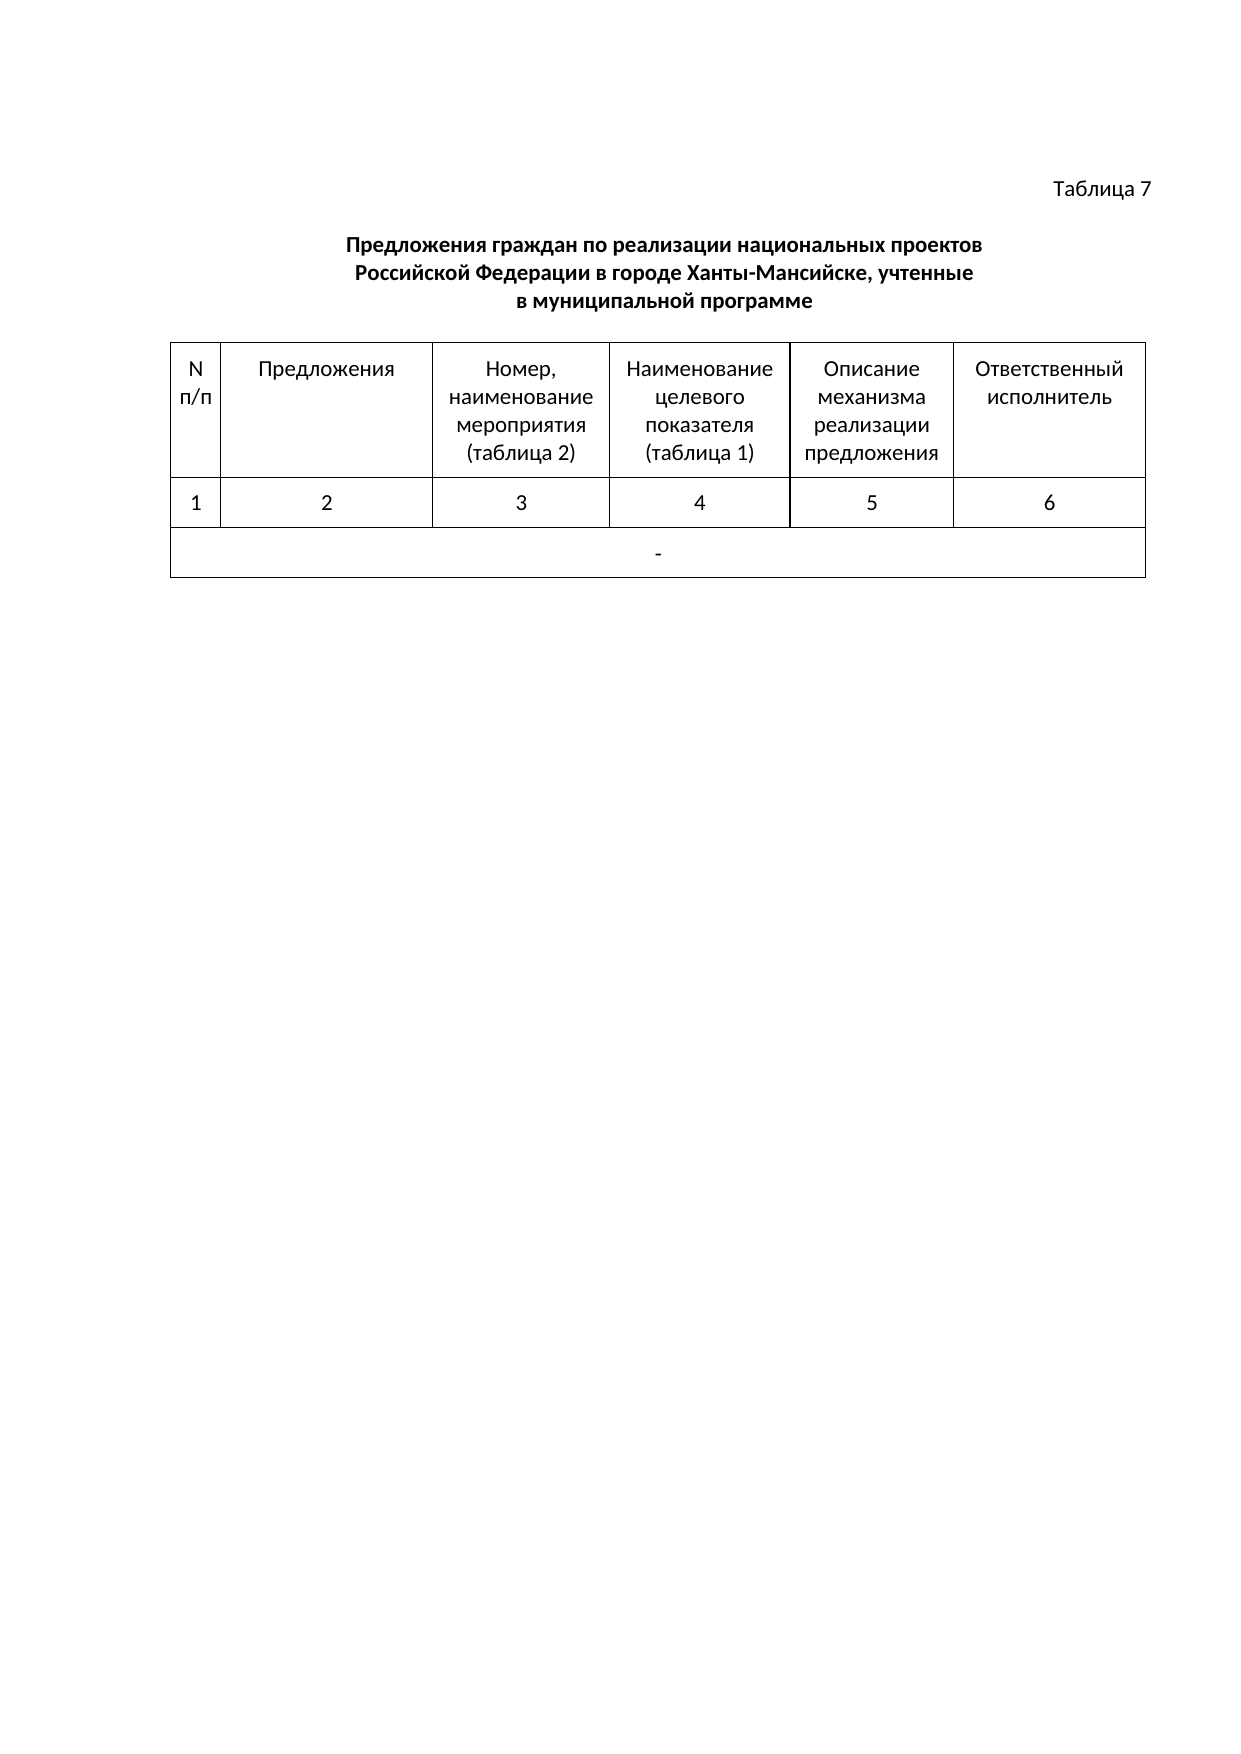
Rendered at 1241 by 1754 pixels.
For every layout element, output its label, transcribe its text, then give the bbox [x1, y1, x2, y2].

table_cell 5 [791, 478, 953, 527]
table_header Наименование целевого показателя (таблица 1) [610, 343, 789, 477]
text Предложения граждан по реализации национальных проектов [177, 230, 1152, 258]
text Российской Федерации в городе Ханты-Мансийске, учтенные [177, 258, 1152, 286]
table_cell 1 [171, 478, 220, 527]
table_header Ответственный исполнитель [954, 343, 1145, 477]
text Таблица 7 [177, 174, 1152, 202]
table_header Номер, наименование мероприятия (таблица 2) [433, 343, 609, 477]
table_header Предложения [221, 343, 432, 477]
table_cell - [171, 528, 1145, 577]
table_cell 2 [221, 478, 432, 527]
text в муниципальной программе [177, 286, 1152, 314]
table_cell 3 [433, 478, 609, 527]
table_header N п/п [171, 343, 220, 477]
table_cell 4 [610, 478, 789, 527]
table_cell 6 [954, 478, 1145, 527]
table_header Описание механизма реализации предложения [791, 343, 953, 477]
